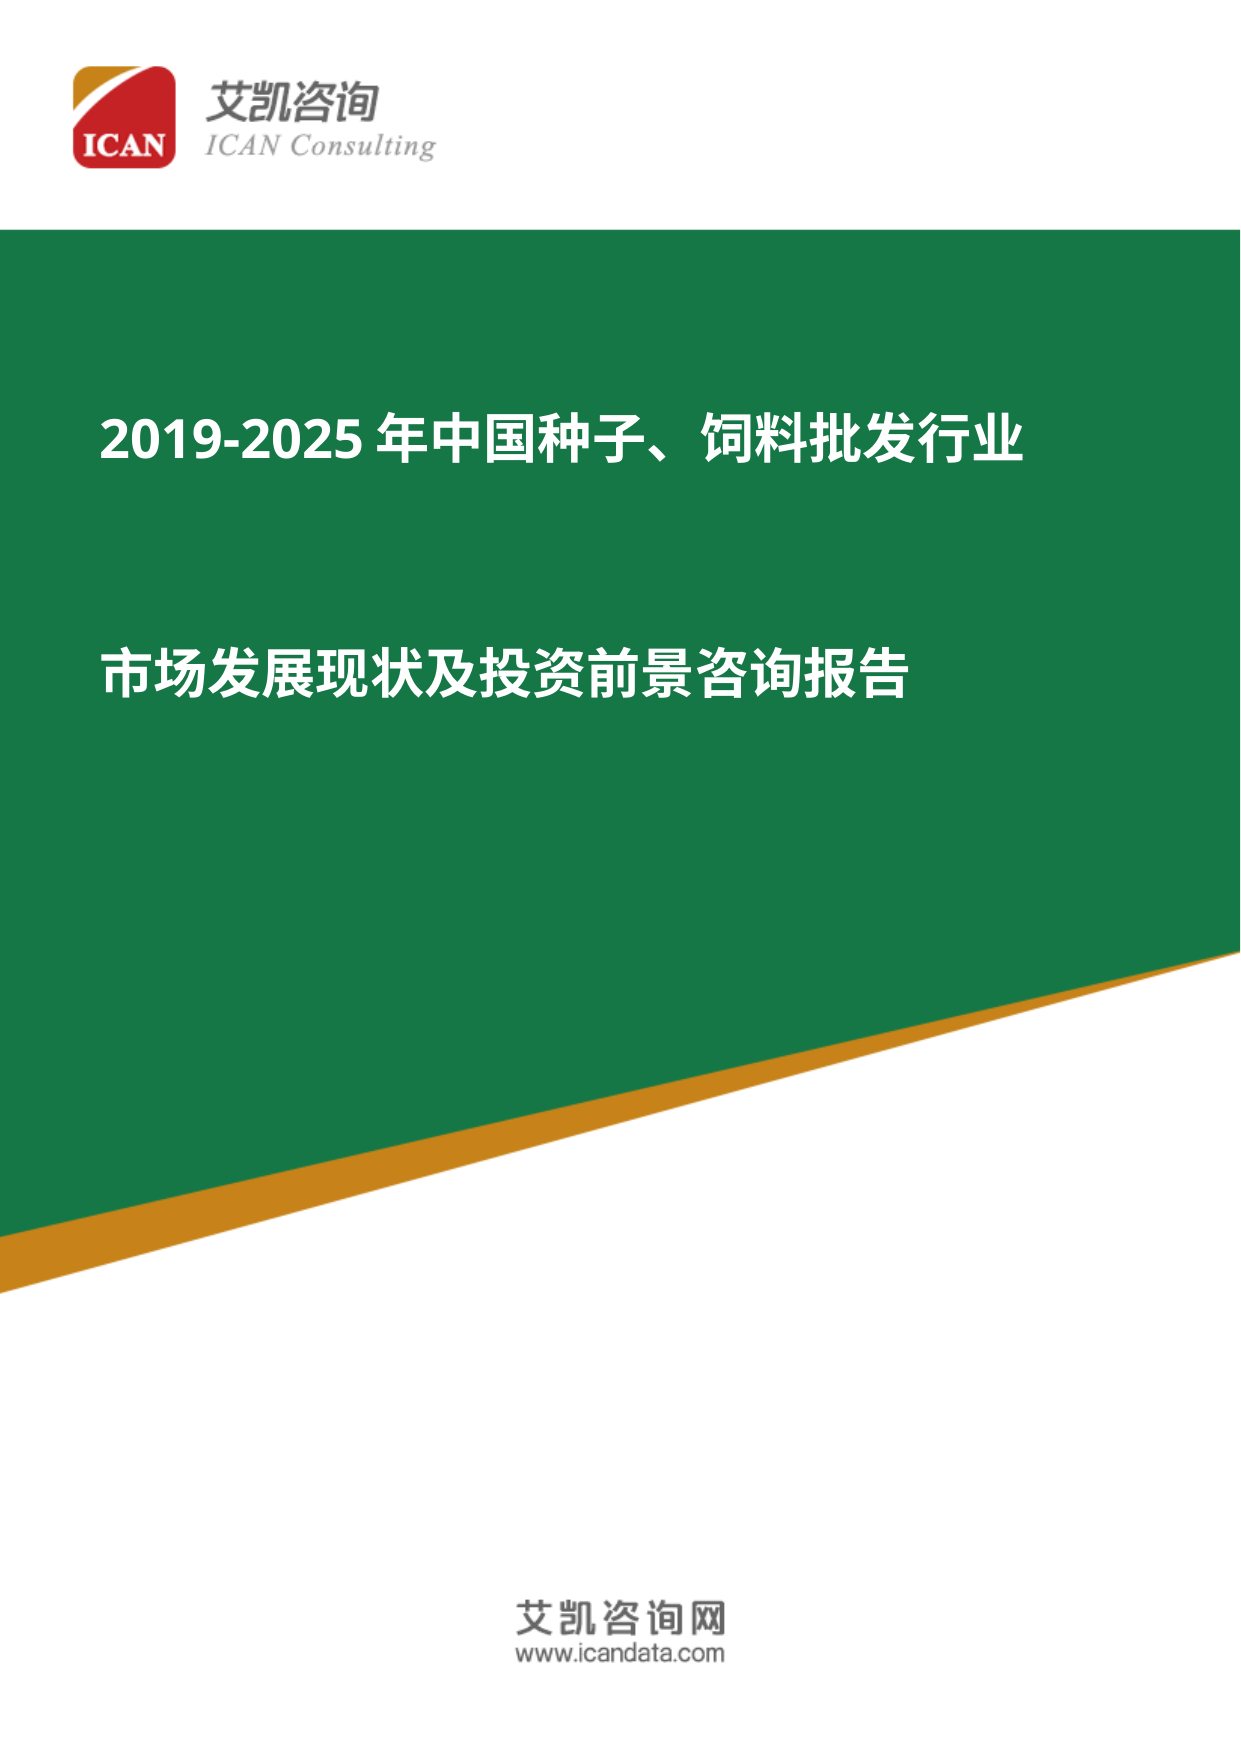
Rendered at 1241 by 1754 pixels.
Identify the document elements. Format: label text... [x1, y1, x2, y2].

picture [0, 5, 1241, 1754]
subtitle 2019-2025年中国种子、饲料批发行业市场发展现状及投资前景咨询报告 [99, 386, 1053, 718]
